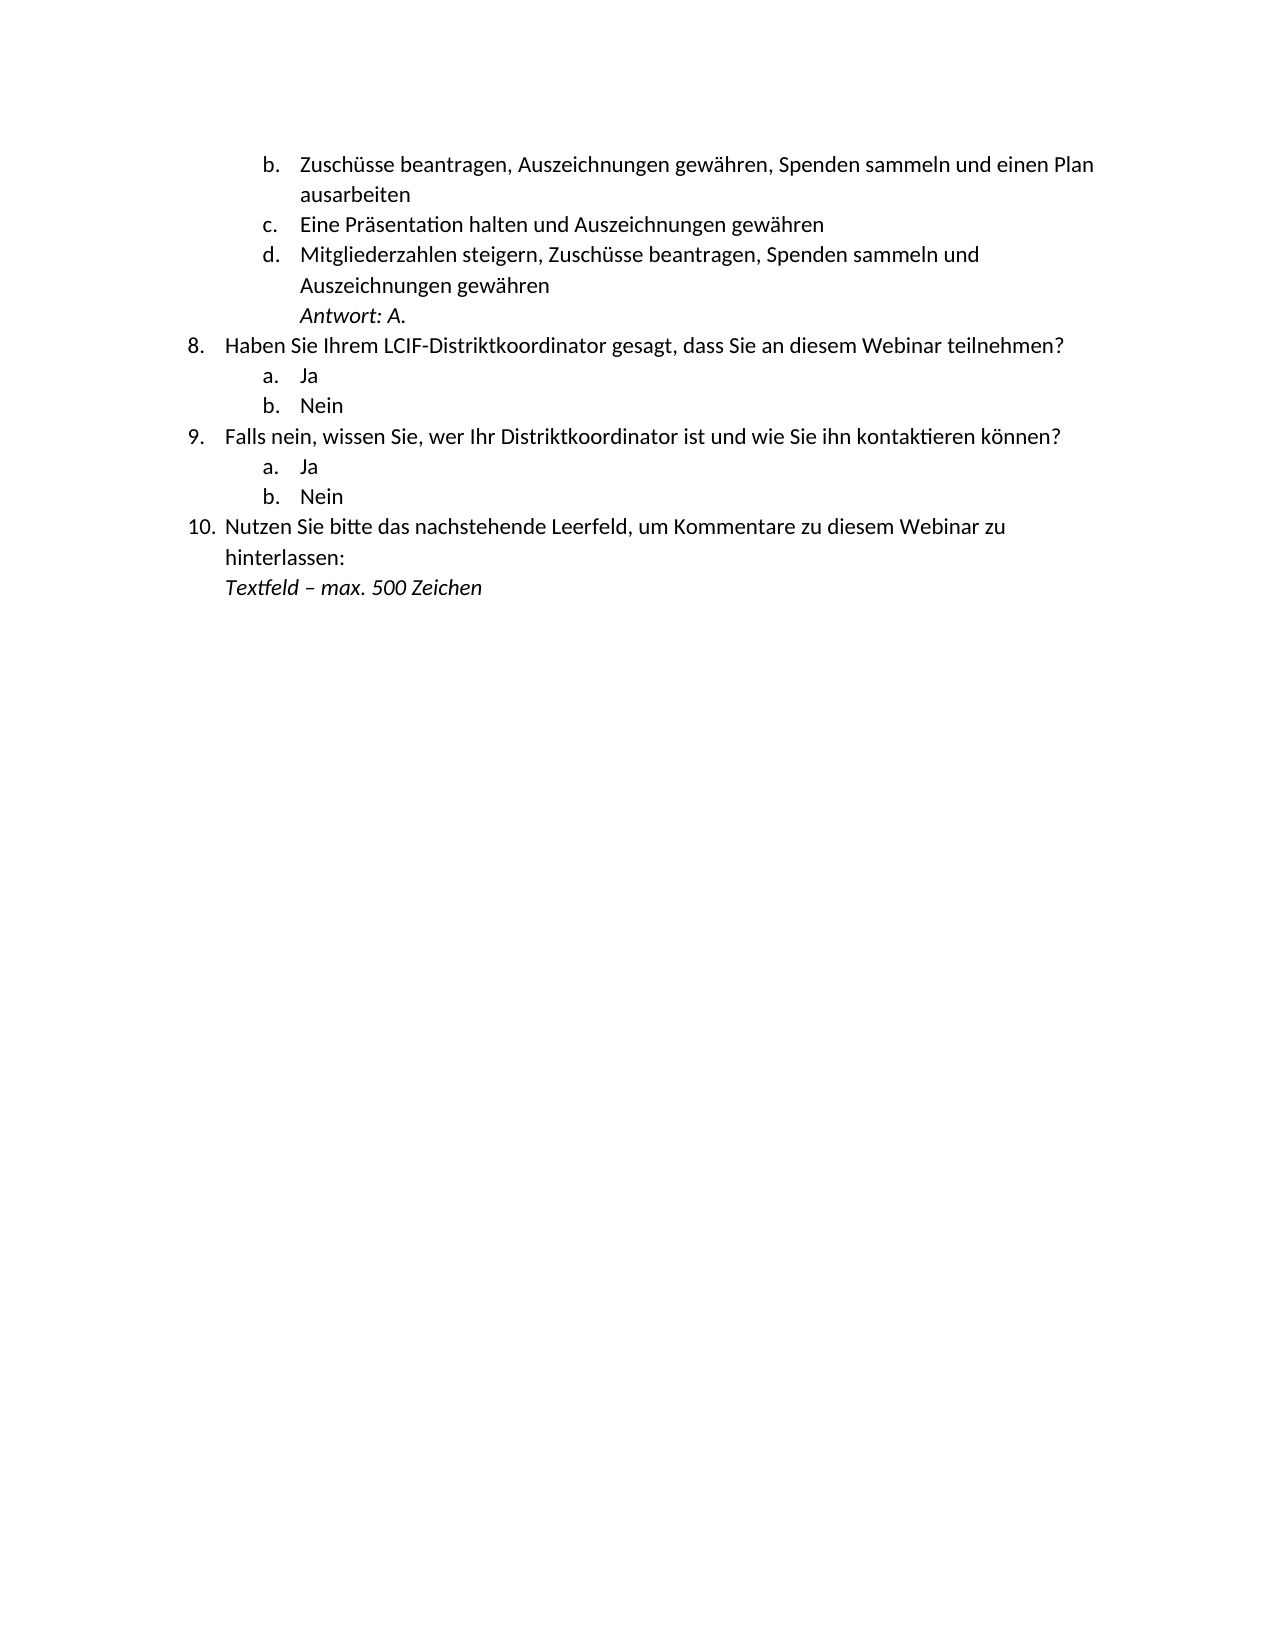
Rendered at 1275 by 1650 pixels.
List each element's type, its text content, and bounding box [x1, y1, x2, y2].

list Zuschüsse beantragen, Auszeichnungen gewähren, Spenden sammeln und einen Plan ausarbeiten [262, 150, 1125, 208]
list Haben Sie Ihrem LCIF-Distriktkoordinator gesagt, dass Sie an diesem Webinar teilnehmen? [187, 331, 1125, 359]
list Eine Präsentation halten und Auszeichnungen gewähren [262, 210, 1125, 238]
list Nutzen Sie bitte das nachstehende Leerfeld, um Kommentare zu diesem Webinar zu hinterlassen: [187, 512, 1125, 571]
list Nein [262, 392, 1125, 420]
list Textfeld – max. 500 Zeichen [225, 573, 1125, 601]
list Ja [262, 452, 1125, 480]
list Mitgliederzahlen steigern, Zuschüsse beantragen, Spenden sammeln und Auszeichnungen gewähren [262, 241, 1125, 299]
list Nein [262, 482, 1125, 510]
list Falls nein, wissen Sie, wer Ihr Distriktkoordinator ist und wie Sie ihn kontaktieren können? [187, 422, 1125, 450]
list Antwort: A. [300, 301, 1125, 329]
list Ja [262, 361, 1125, 389]
